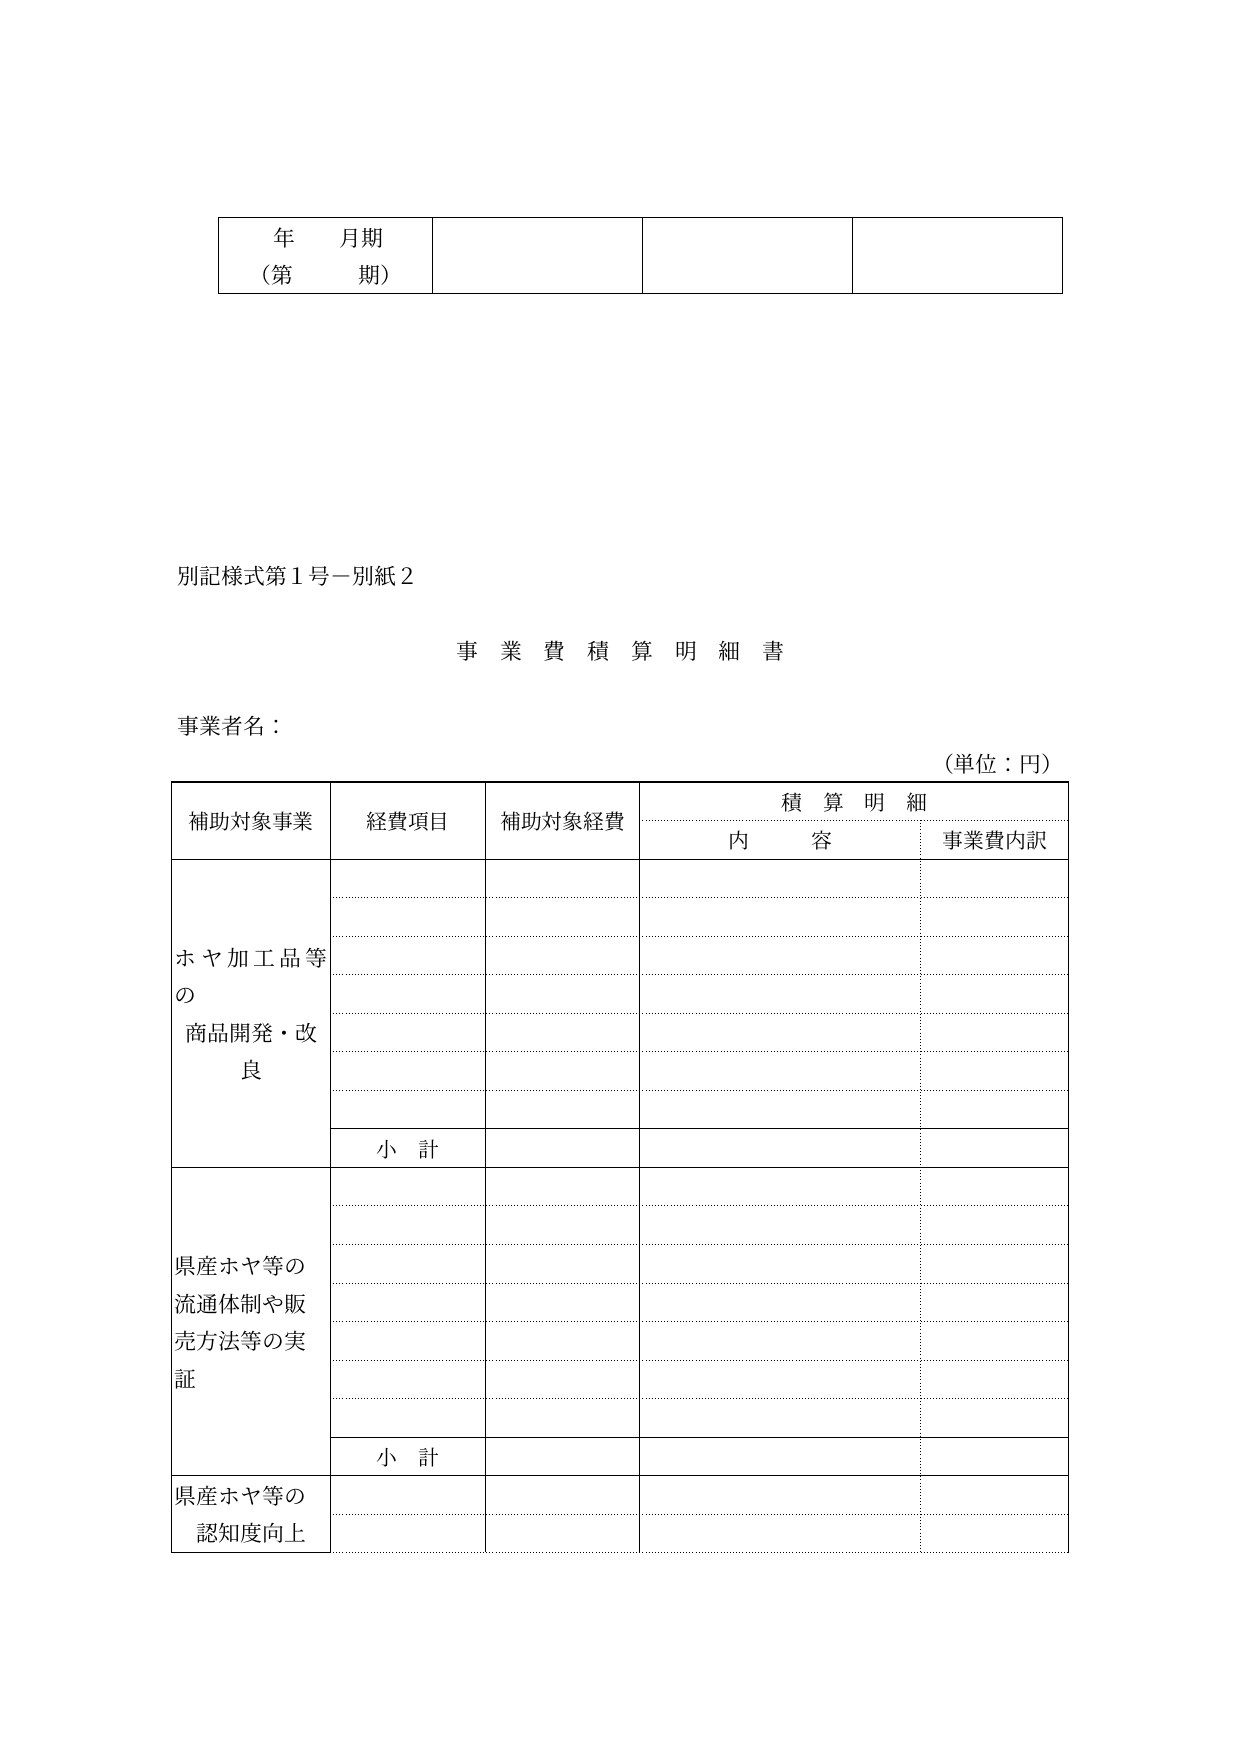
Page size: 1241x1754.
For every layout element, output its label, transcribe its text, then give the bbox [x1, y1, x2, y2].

table_header 補助対象経費 [486, 783, 639, 858]
table_cell [921, 1438, 1068, 1475]
table_cell [640, 1129, 921, 1167]
table_cell [486, 1129, 639, 1167]
table_cell [331, 936, 485, 974]
table_cell [486, 1398, 639, 1437]
table_cell [640, 1051, 921, 1090]
table_header 経費項目 [331, 783, 485, 858]
table_cell [640, 897, 921, 936]
table_cell [640, 1514, 921, 1552]
table_cell [331, 1168, 485, 1205]
table_cell 小 計 [331, 1129, 485, 1167]
table_cell [486, 1090, 639, 1128]
table_cell [331, 1090, 485, 1128]
table_cell [921, 860, 1068, 897]
table_cell [921, 1013, 1068, 1051]
table_cell [486, 1476, 639, 1514]
table_cell [921, 1283, 1068, 1321]
table_cell [921, 974, 1068, 1013]
table_cell [921, 1168, 1068, 1205]
table_cell [486, 1321, 639, 1359]
table_cell [486, 897, 639, 936]
table_cell [643, 218, 852, 293]
table_cell ホヤ加工品等の 商品開発・改良 [172, 860, 330, 1167]
table_cell [640, 860, 921, 897]
table_cell [331, 1514, 485, 1552]
table_cell [640, 1283, 921, 1321]
table_cell 県産ホヤ等の 認知度向上 [172, 1476, 330, 1552]
table_cell [331, 974, 485, 1013]
table_cell [640, 1013, 921, 1051]
table_cell [640, 936, 921, 974]
table_cell [486, 1438, 639, 1475]
table_cell [640, 1476, 921, 1514]
table_cell [921, 1205, 1068, 1244]
table_cell [640, 1090, 921, 1128]
table_cell 年 月期 （第 期） [219, 218, 432, 293]
table_cell 内 容 [640, 820, 921, 858]
table_cell [921, 936, 1068, 974]
table_cell [331, 1476, 485, 1514]
table_header 補助対象事業 [172, 783, 330, 858]
table_cell [331, 1398, 485, 1437]
table_cell 小 計 [331, 1438, 485, 1475]
table_cell [640, 1205, 921, 1244]
table_cell [921, 1476, 1068, 1514]
table_cell [486, 1205, 639, 1244]
table_cell [921, 897, 1068, 936]
text （単位：円） [177, 744, 1063, 781]
table_cell [921, 1360, 1068, 1398]
table_cell [331, 860, 485, 897]
table_cell [331, 1360, 485, 1398]
table_cell [331, 1321, 485, 1359]
table_cell [921, 1244, 1068, 1282]
table_cell [486, 974, 639, 1013]
table_cell [331, 1205, 485, 1244]
table_cell [331, 897, 485, 936]
table_cell [486, 1244, 639, 1282]
table_cell [640, 1244, 921, 1282]
table_cell [486, 1283, 639, 1321]
table_cell [853, 218, 1062, 293]
table_cell [486, 1051, 639, 1090]
table_cell [640, 1438, 921, 1475]
table_header 積 算 明 細 [640, 783, 1068, 820]
table_cell [921, 1321, 1068, 1359]
table_cell [640, 1360, 921, 1398]
table_cell [331, 1013, 485, 1051]
table_cell [486, 1514, 639, 1552]
table_cell [921, 1090, 1068, 1128]
table_cell [486, 1168, 639, 1205]
table_cell [486, 1013, 639, 1051]
table_cell [921, 1129, 1068, 1167]
table_cell [640, 1398, 921, 1437]
table_cell 県産ホヤ等の流通体制や販売方法等の実証 [172, 1168, 330, 1475]
table_cell 事業費内訳 [921, 820, 1068, 858]
table_cell [433, 218, 642, 293]
table_cell [331, 1051, 485, 1090]
text 事 業 費 積 算 明 細 書 [177, 631, 1063, 669]
table_cell [921, 1051, 1068, 1090]
table_cell [331, 1283, 485, 1321]
table_cell [921, 1398, 1068, 1437]
table_cell [331, 1244, 485, 1282]
table_cell [486, 1360, 639, 1398]
table_cell [486, 860, 639, 897]
table_cell [486, 936, 639, 974]
text 別記様式第１号－別紙２ [177, 556, 1063, 594]
table_cell [640, 974, 921, 1013]
table_cell [640, 1168, 921, 1205]
table_cell [921, 1514, 1068, 1552]
text 事業者名： [177, 706, 1063, 744]
table_cell [640, 1321, 921, 1359]
